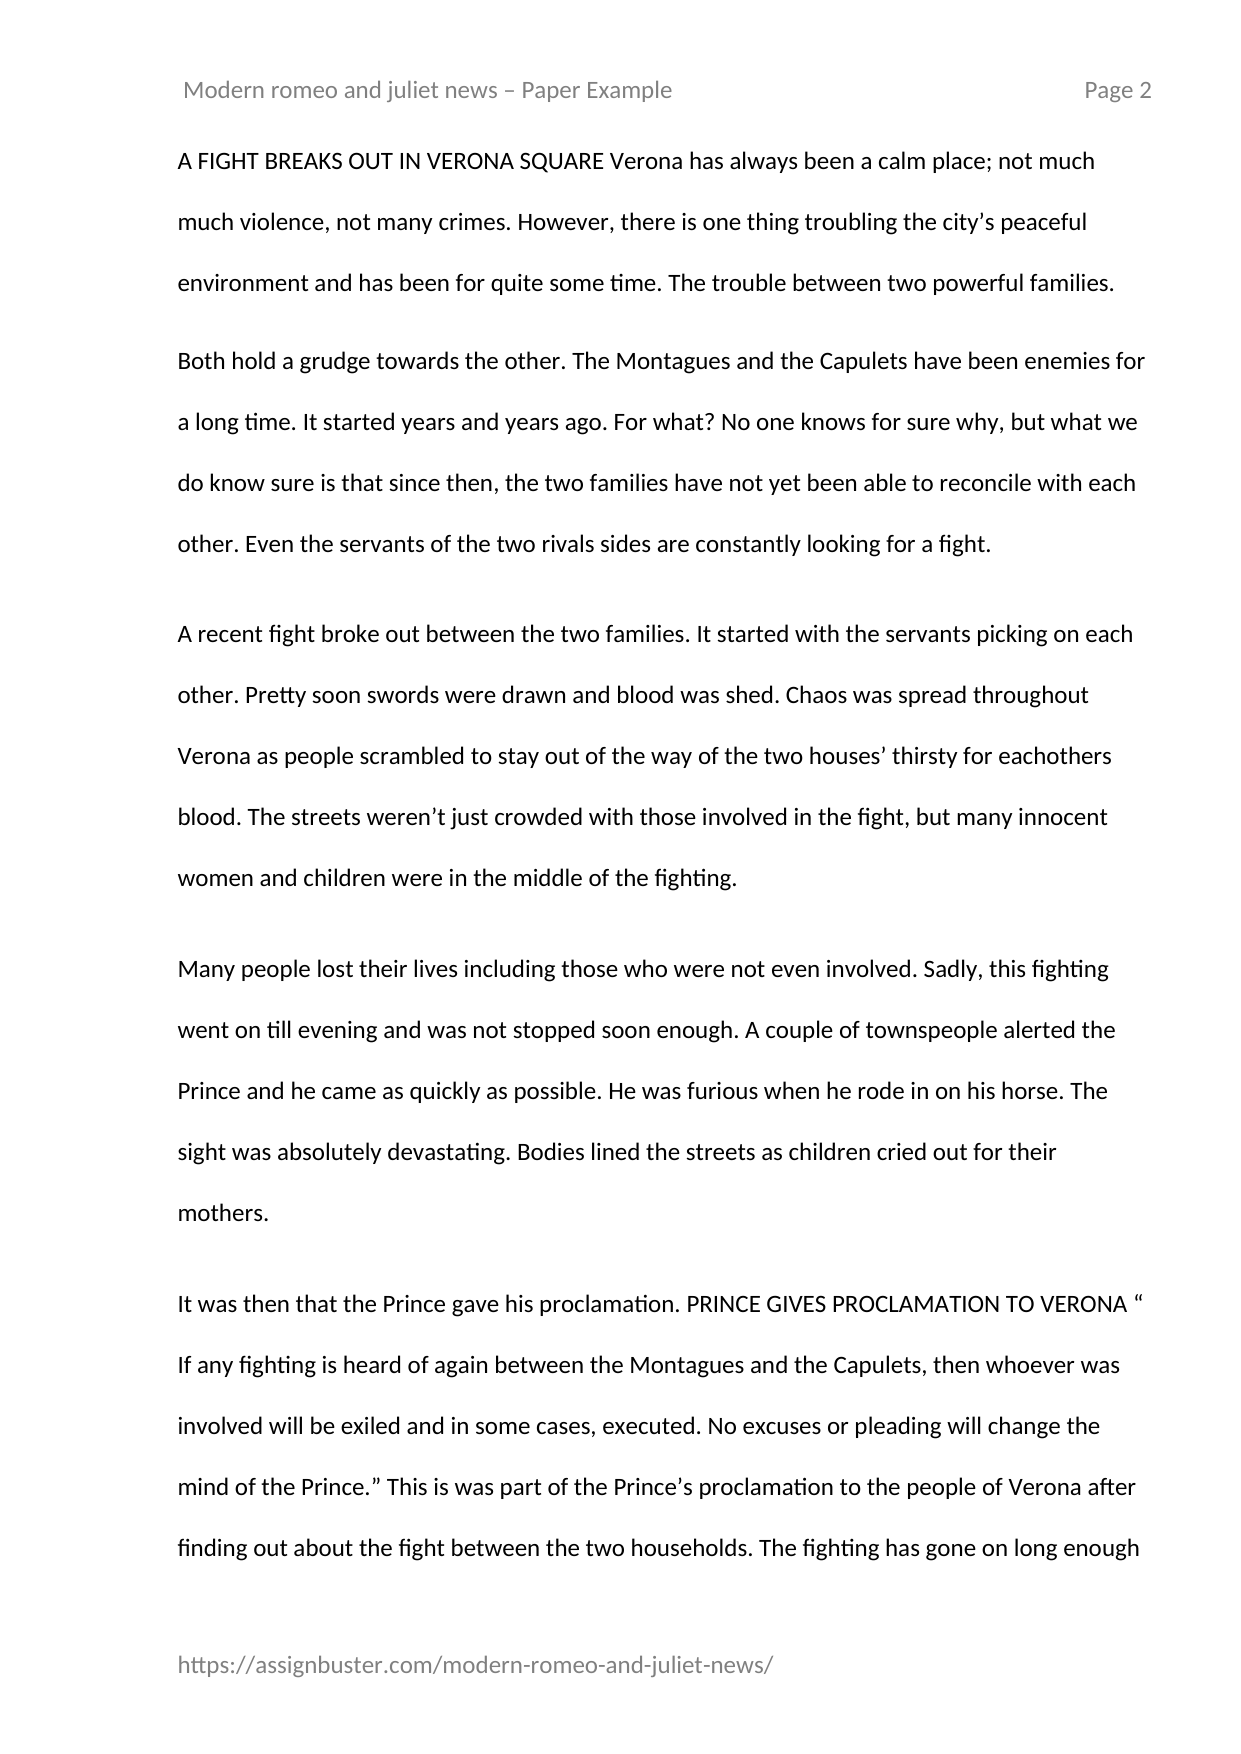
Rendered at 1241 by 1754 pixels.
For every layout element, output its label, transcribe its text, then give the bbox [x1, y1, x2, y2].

text Both hold a grudge towards the other. The Montagues and the Capulets have been enemies for a long time. It started years and years ago. For what? No one knows for sure why, but what we do know sure is that since then, the two families have not yet been able to reconcile with each other. Even the servants of the two rivals sides are constantly looking for a fight. [177, 345, 1152, 558]
text A recent fight broke out between the two families. It started with the servants picking on each other. Pretty soon swords were drawn and blood was shed. Chaos was spread throughout Verona as people scrambled to stay out of the way of the two houses’ thirsty for eachothers blood. The streets weren’t just crowded with those involved in the fight, but many innocent women and children were in the middle of the fighting. [177, 618, 1152, 893]
text A FIGHT BREAKS OUT IN VERONA SQUARE Verona has always been a calm place; not much much violence, not many crimes. However, there is one thing troubling the city’s peaceful environment and has been for quite some time. The trouble between two powerful families. [177, 145, 1152, 298]
text Many people lost their lives including those who were not even involved. Sadly, this fighting went on till evening and was not stopped soon enough. A couple of townspeople alerted the Prince and he came as quickly as possible. He was furious when he rode in on his horse. The sight was absolutely devastating. Bodies lined the streets as children cried out for their mothers. [177, 953, 1152, 1228]
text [177, 1288, 1152, 1562]
